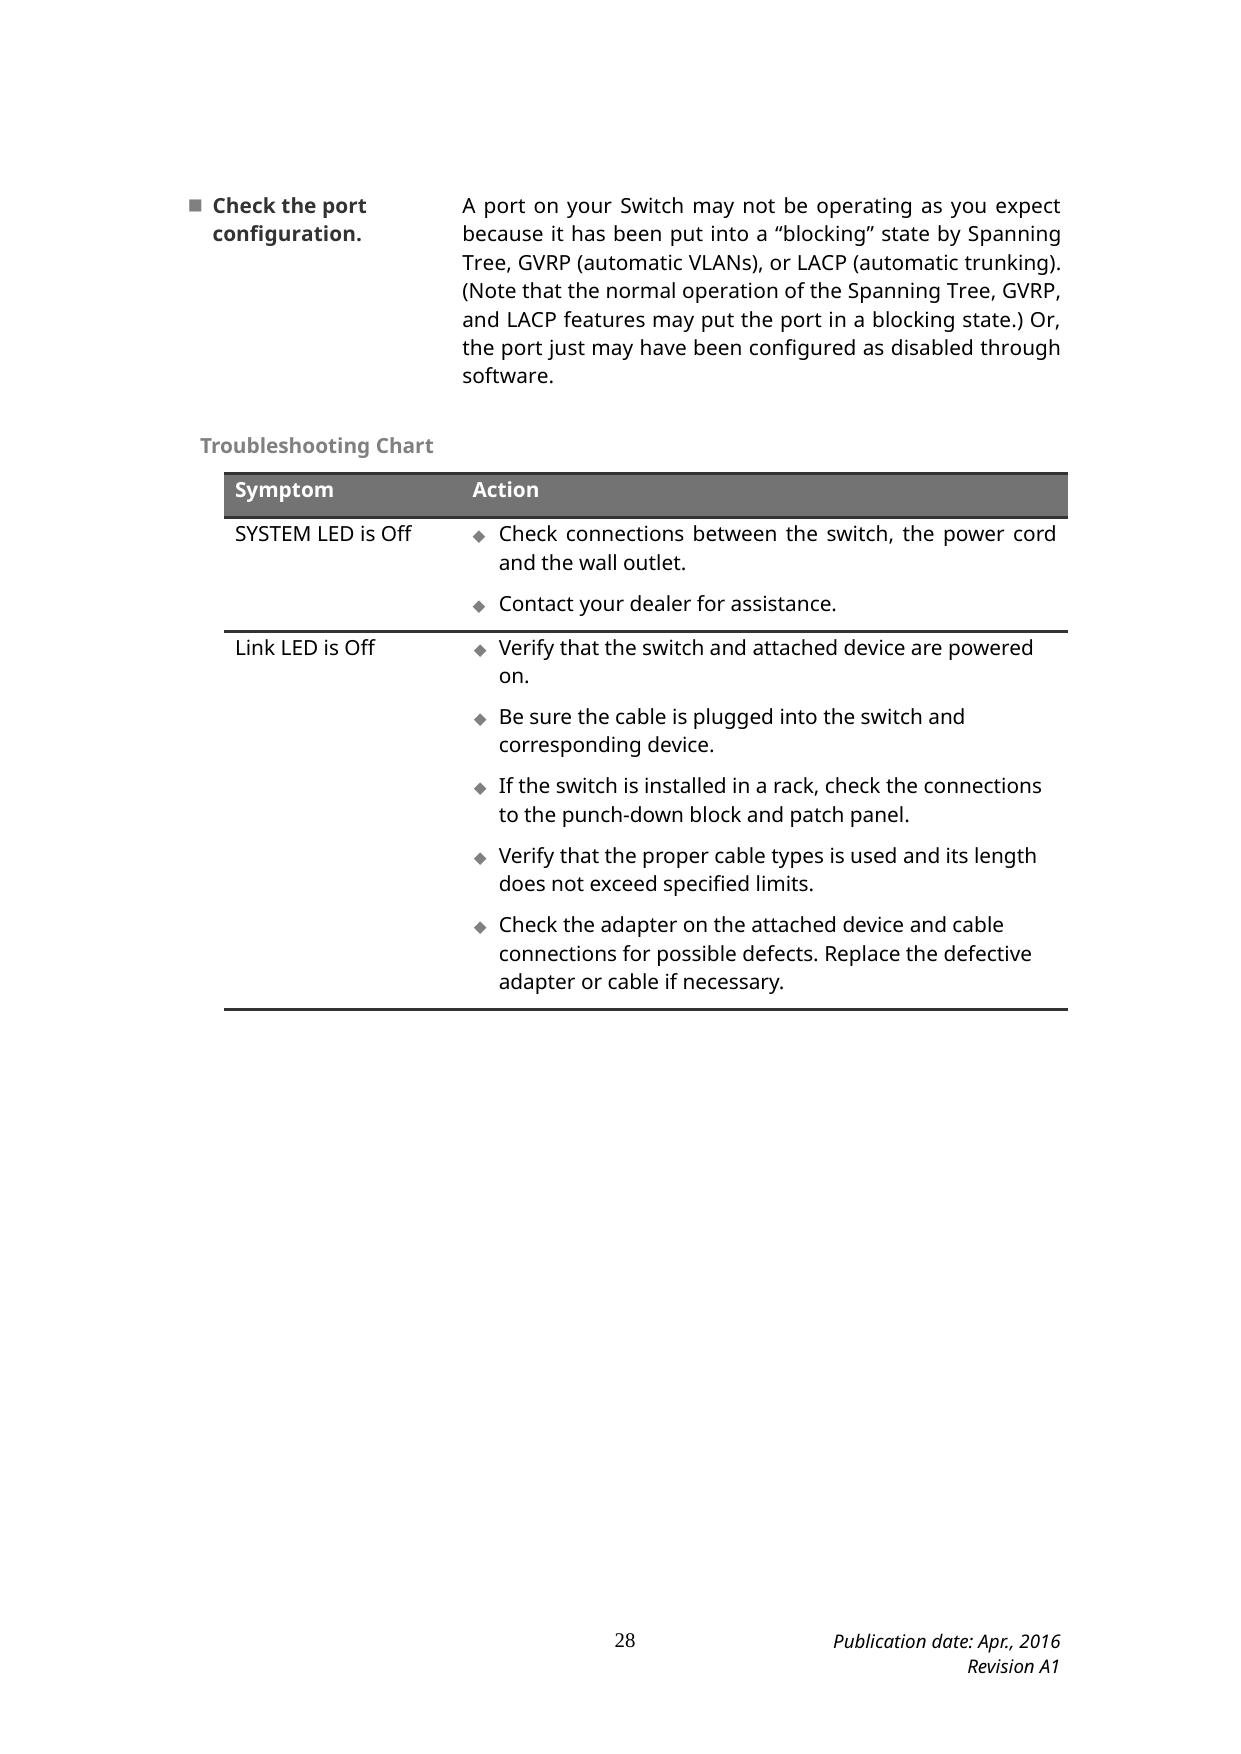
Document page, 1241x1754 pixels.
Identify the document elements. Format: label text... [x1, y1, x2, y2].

list Check the port configuration. [187, 191, 437, 248]
text Troubleshooting Chart [200, 431, 1062, 460]
table_header Action [461, 475, 1068, 516]
text A port on your Switch may not be operating as you expect because it has been put into a “blocking” state by Spanning Tree, GVRP (automatic VLANs), or LACP (automatic trunking). (Note that the normal operation of the Spanning Tree, GVRP, and LACP features may put the port in a blocking state.) Or, the port just may have been configured as disabled through software. [462, 191, 1062, 390]
table_header Symptom [224, 475, 461, 516]
table_cell Verify that the switch and attached device are powered on. Be sure the cable is plugged into the switch and corresponding device. If the switch is installed in a rack, check the connections to the punch-down block and patch panel. Verify that the proper cable types is used and its length does not exceed specified limits. Check the adapter on the attached device and cable connections for possible defects. Replace the defective adapter or cable if necessary. [461, 633, 1068, 1008]
table_cell Check connections between the switch, the power cord and the wall outlet. Contact your dealer for assistance. [461, 519, 1068, 630]
table_cell SYSTEM LED is Off [224, 519, 461, 630]
table_cell Link LED is Off [224, 633, 461, 1008]
